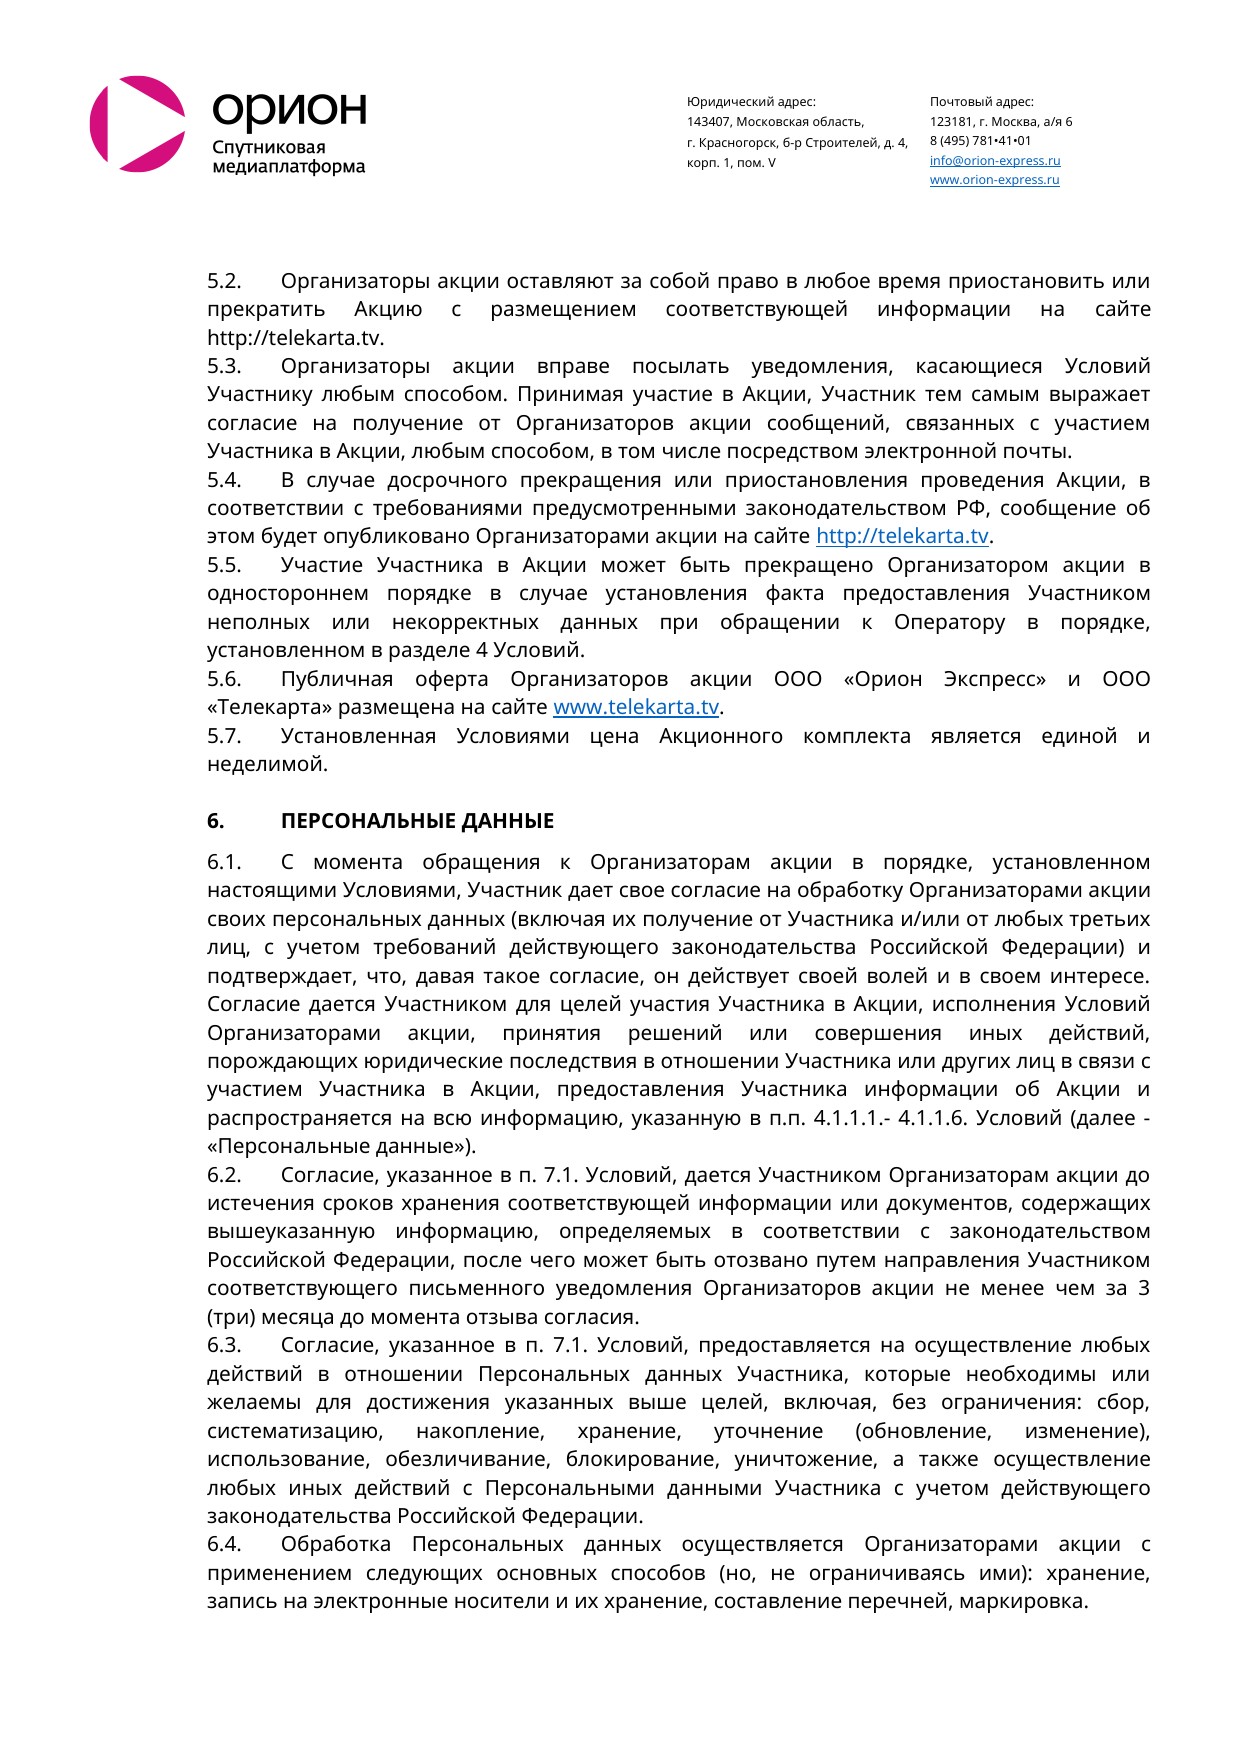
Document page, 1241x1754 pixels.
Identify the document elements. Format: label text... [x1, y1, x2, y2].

list С момента обращения к Организаторам акции в порядке, установленном настоящими Условиями, Участник дает свое согласие на обработку Организаторами акции своих персональных данных (включая их получение от Участника и/или от любых третьих лиц, с учетом требований действующего законодательства Российской Федерации) и подтверждает, что, давая такое согласие, он действует своей волей и в своем интересе. Согласие дается Участником для целей участия Участника в Акции, исполнения Условий Организаторами акции, принятия решений или совершения иных действий, порождающих юридические последствия в отношении Участника или других лиц в связи с участием Участника в Акции, предоставления Участника информации об Акции и распространяется на всю информацию, указанную в п.п. 4.1.1.1.- 4.1.1.6. Условий (далее - «Персональные данные»). [207, 847, 1152, 1160]
list ПЕРСОНАЛЬНЫЕ ДАННЫЕ [207, 806, 1152, 834]
list Согласие, указанное в п. 7.1. Условий, дается Участником Организаторам акции до истечения сроков хранения соответствующей информации или документов, содержащих вышеуказанную информацию, определяемых в соответствии с законодательством Российской Федерации, после чего может быть отозвано путем направления Участником соответствующего письменного уведомления Организаторов акции не менее чем за 3 (три) месяца до момента отзыва согласия. [207, 1160, 1152, 1330]
list Публичная оферта Организаторов акции ООО «Орион Экспресс» и ООО «Телекарта» размещена на сайте www.telekarta.tv. [207, 664, 1152, 721]
list В случае досрочного прекращения или приостановления проведения Акции, в соответствии с требованиями предусмотренными законодательством РФ, сообщение об этом будет опубликовано Организаторами акции на сайте http://telekarta.tv. [207, 465, 1152, 550]
list Установленная Условиями цена Акционного комплекта является единой и неделимой. [207, 721, 1152, 778]
list Согласие, указанное в п. 7.1. Условий, предоставляется на осуществление любых действий в отношении Персональных данных Участника, которые необходимы или желаемы для достижения указанных выше целей, включая, без ограничения: сбор, систематизацию, накопление, хранение, уточнение (обновление, изменение), использование, обезличивание, блокирование, уничтожение, а также осуществление любых иных действий с Персональными данными Участника с учетом действующего законодательства Российской Федерации. [207, 1330, 1152, 1529]
picture [0, 0, 1234, 236]
list Участие Участника в Акции может быть прекращено Организатором акции в одностороннем порядке в случае установления факта предоставления Участником неполных или некорректных данных при обращении к Оператору в порядке, установленном в разделе 4 Условий. [207, 550, 1152, 664]
list Организаторы акции оставляют за собой право в любое время приостановить или прекратить Акцию с размещением соответствующей информации на сайте http://telekarta.tv. [207, 266, 1152, 351]
list Организаторы акции вправе посылать уведомления, касающиеся Условий Участнику любым способом. Принимая участие в Акции, Участник тем самым выражает согласие на получение от Организаторов акции сообщений, связанных с участием Участника в Акции, любым способом, в том числе посредством электронной почты. [207, 351, 1152, 465]
list Обработка Персональных данных осуществляется Организаторами акции с применением следующих основных способов (но, не ограничиваясь ими): хранение, запись на электронные носители и их хранение, составление перечней, маркировка. [207, 1529, 1152, 1615]
